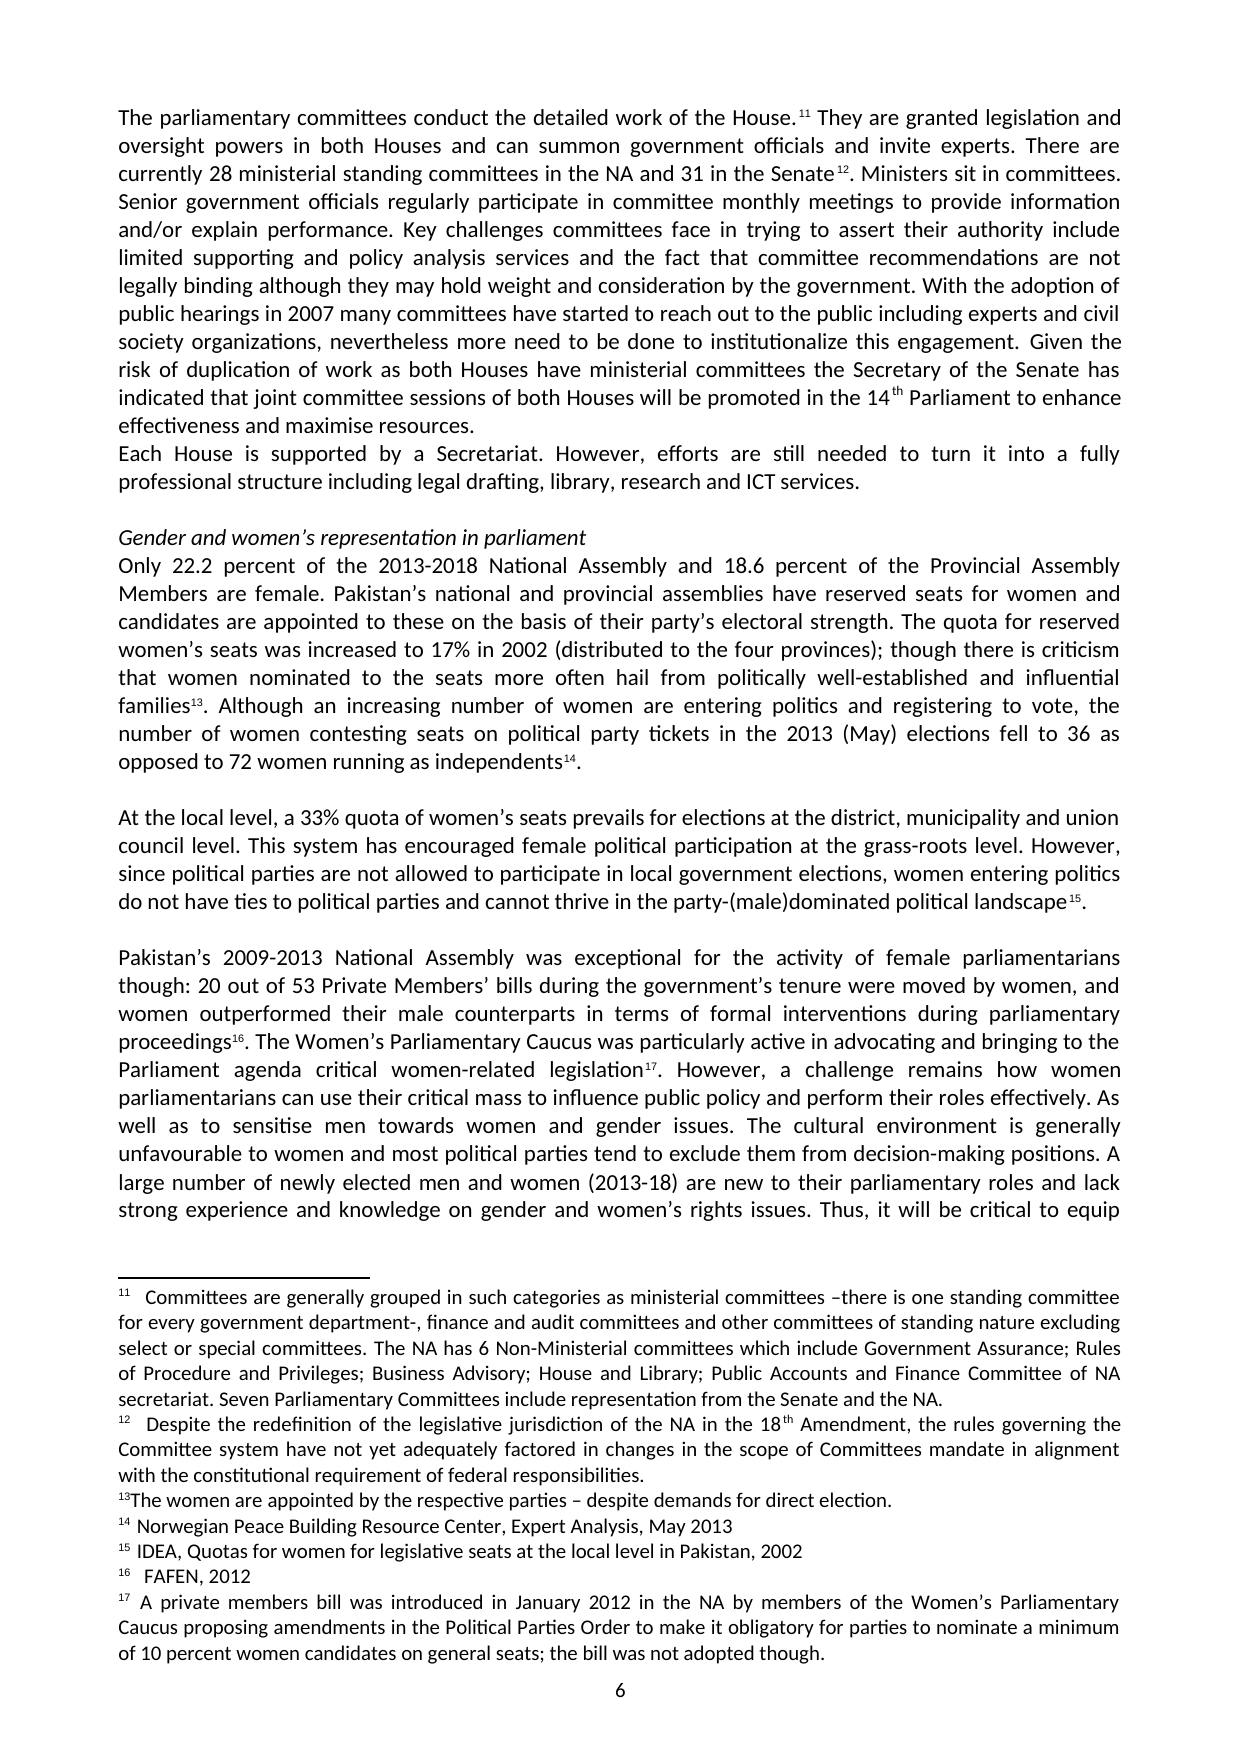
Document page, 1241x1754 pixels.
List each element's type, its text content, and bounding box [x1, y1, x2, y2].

text Gender and women’s representation in parliament [118, 523, 1122, 551]
text Each House is supported by a Secretariat. However, efforts are still needed to turn it into a fully professional structure including legal drafting, library, research and ICT services. [118, 439, 1122, 495]
text At the local level, a 33% quota of women’s seats prevails for elections at the district, municipality and union council level. This system has encouraged female political participation at the grass-roots level. However, since political parties are not allowed to participate in local government elections, women entering politics do not have ties to political parties and cannot thrive in the party-(male)dominated political landscape. [118, 803, 1122, 915]
text Pakistan’s 2009-2013 National Assembly was exceptional for the activity of female parliamentarians though: 20 out of 53 Private Members’ bills during the government’s tenure were moved by women, and women outperformed their male counterparts in terms of formal interventions during parliamentary proceedings. The Women’s Parliamentary Caucus was particularly active in advocating and bringing to the Parliament agenda critical women-related legislation. However, a challenge remains how women parliamentarians can use their critical mass to influence public policy and perform their roles effectively. As well as to sensitise men towards women and gender issues. The cultural environment is generally unfavourable to women and most political parties tend to exclude them from decision-making positions. A large number of newly elected men and women (2013-18) are new to their parliamentary roles and lack strong experience and knowledge on gender and women’s rights issues. Thus, it will be critical to equip them with the tools required to make significant policy impact during their tenure and continue to advance the gender equality agenda including through gender analysis of poverty reduction policies. [118, 943, 1122, 1224]
text Only 22.2 percent of the 2013-2018 National Assembly and 18.6 percent of the Provincial Assembly Members are female. Pakistan’s national and provincial assemblies have reserved seats for women and candidates are appointed to these on the basis of their party’s electoral strength. The quota for reserved women’s seats was increased to 17% in 2002 (distributed to the four provinces); though there is criticism that women nominated to the seats more often hail from politically well-established and influential families. Although an increasing number of women are entering politics and registering to vote, the number of women contesting seats on political party tickets in the 2013 (May) elections fell to 36 as opposed to 72 women running as independents. [118, 551, 1122, 775]
text The parliamentary committees conduct the detailed work of the House. They are granted legislation and oversight powers in both Houses and can summon government officials and invite experts. There are currently 28 ministerial standing committees in the NA and 31 in the Senate. Ministers sit in committees. Senior government officials regularly participate in committee monthly meetings to provide information and/or explain performance. Key challenges committees face in trying to assert their authority include limited supporting and policy analysis services and the fact that committee recommendations are not legally binding although they may hold weight and consideration by the government. With the adoption of public hearings in 2007 many committees have started to reach out to the public including experts and civil society organizations, nevertheless more need to be done to institutionalize this engagement. Given the risk of duplication of work as both Houses have ministerial committees the Secretary of the Senate has indicated that joint committee sessions of both Houses will be promoted in the 14th Parliament to enhance effectiveness and maximise resources. [118, 103, 1122, 439]
